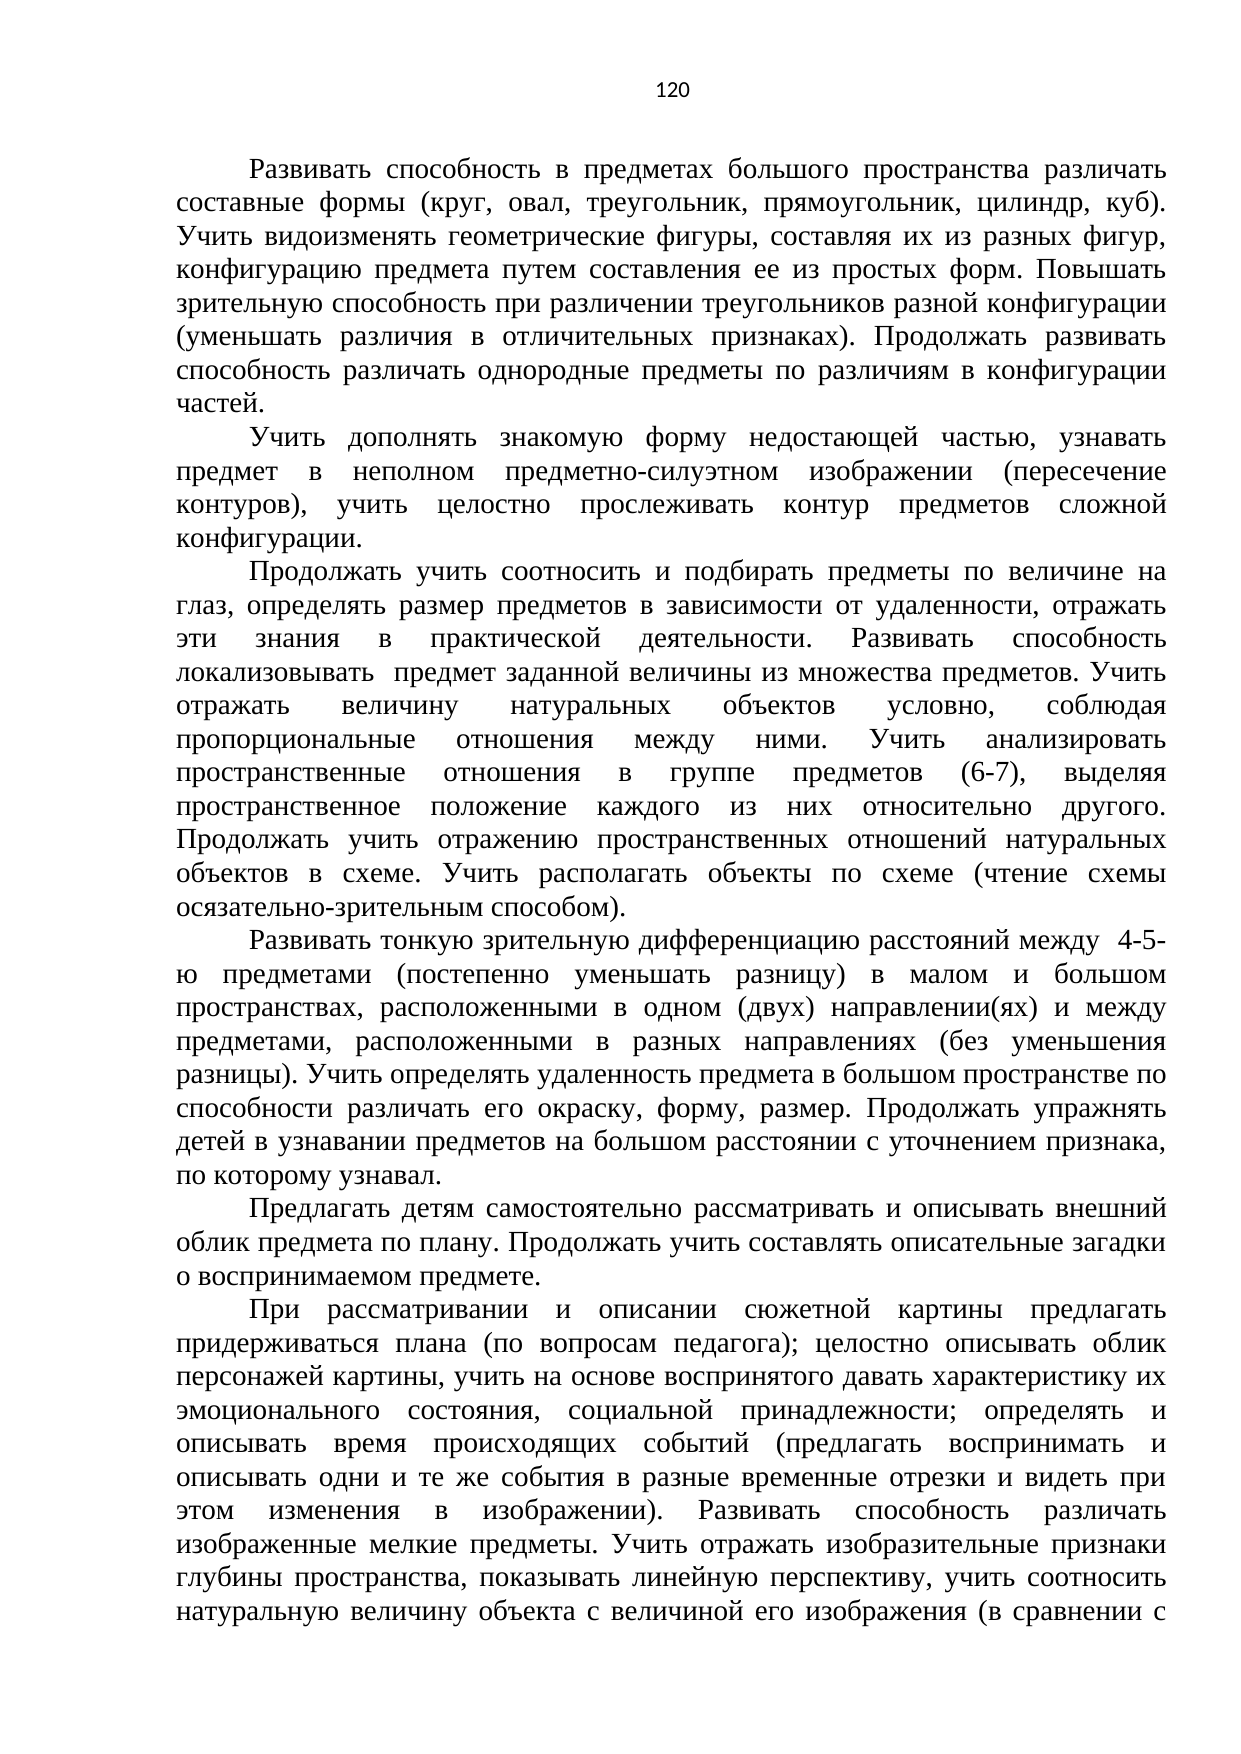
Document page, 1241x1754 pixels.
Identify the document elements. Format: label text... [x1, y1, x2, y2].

text Развивать тонкую зрительную дифференциацию расстояний между 4-5-ю предметами (постепенно уменьшать разницу) в малом и большом пространствах, расположенными в одном (двух) направлении(ях) и между предметами, расположенными в разных направлениях (без уменьшения разницы). Учить определять удаленность предмета в большом пространстве по способности различать его окраску, форму, размер. Продолжать упражнять детей в узнавании предметов на большом расстоянии с уточнением признака, по которому узнавал. [176, 922, 1167, 1191]
text Учить дополнять знакомую форму недостающей частью, узнавать предмет в неполном предметно-силуэтном изображении (пересечение контуров), учить целостно прослеживать контур предметов сложной конфигурации. [176, 419, 1167, 553]
text Продолжать учить соотносить и подбирать предметы по величине на глаз, определять размер предметов в зависимости от удаленности, отражать эти знания в практической деятельности. Развивать способность локализовывать предмет заданной величины из множества предметов. Учить отражать величину натуральных объектов условно, соблюдая пропорциональные отношения между ними. Учить анализировать пространственные отношения в группе предметов (6-7), выделяя пространственное положение каждого из них относительно другого. Продолжать учить отражению пространственных отношений натуральных объектов в схеме. Учить располагать объекты по схеме (чтение схемы осязательно-зрительным способом). [176, 553, 1167, 922]
text Развивать способность в предметах большого пространства различать составные формы (круг, овал, треугольник, прямоугольник, цилиндр, куб). Учить видоизменять геометрические фигуры, составляя их из разных фигур, конфигурацию предмета путем составления ее из простых форм. Повышать зрительную способность при различении треугольников разной конфигурации (уменьшать различия в отличительных признаках). Продолжать развивать способность различать однородные предметы по различиям в конфигурации частей. [176, 151, 1167, 419]
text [176, 1291, 1167, 1627]
text Предлагать детям самостоятельно рассматривать и описывать внешний облик предмета по плану. Продолжать учить составлять описательные загадки о воспринимаемом предмете. [176, 1191, 1167, 1291]
